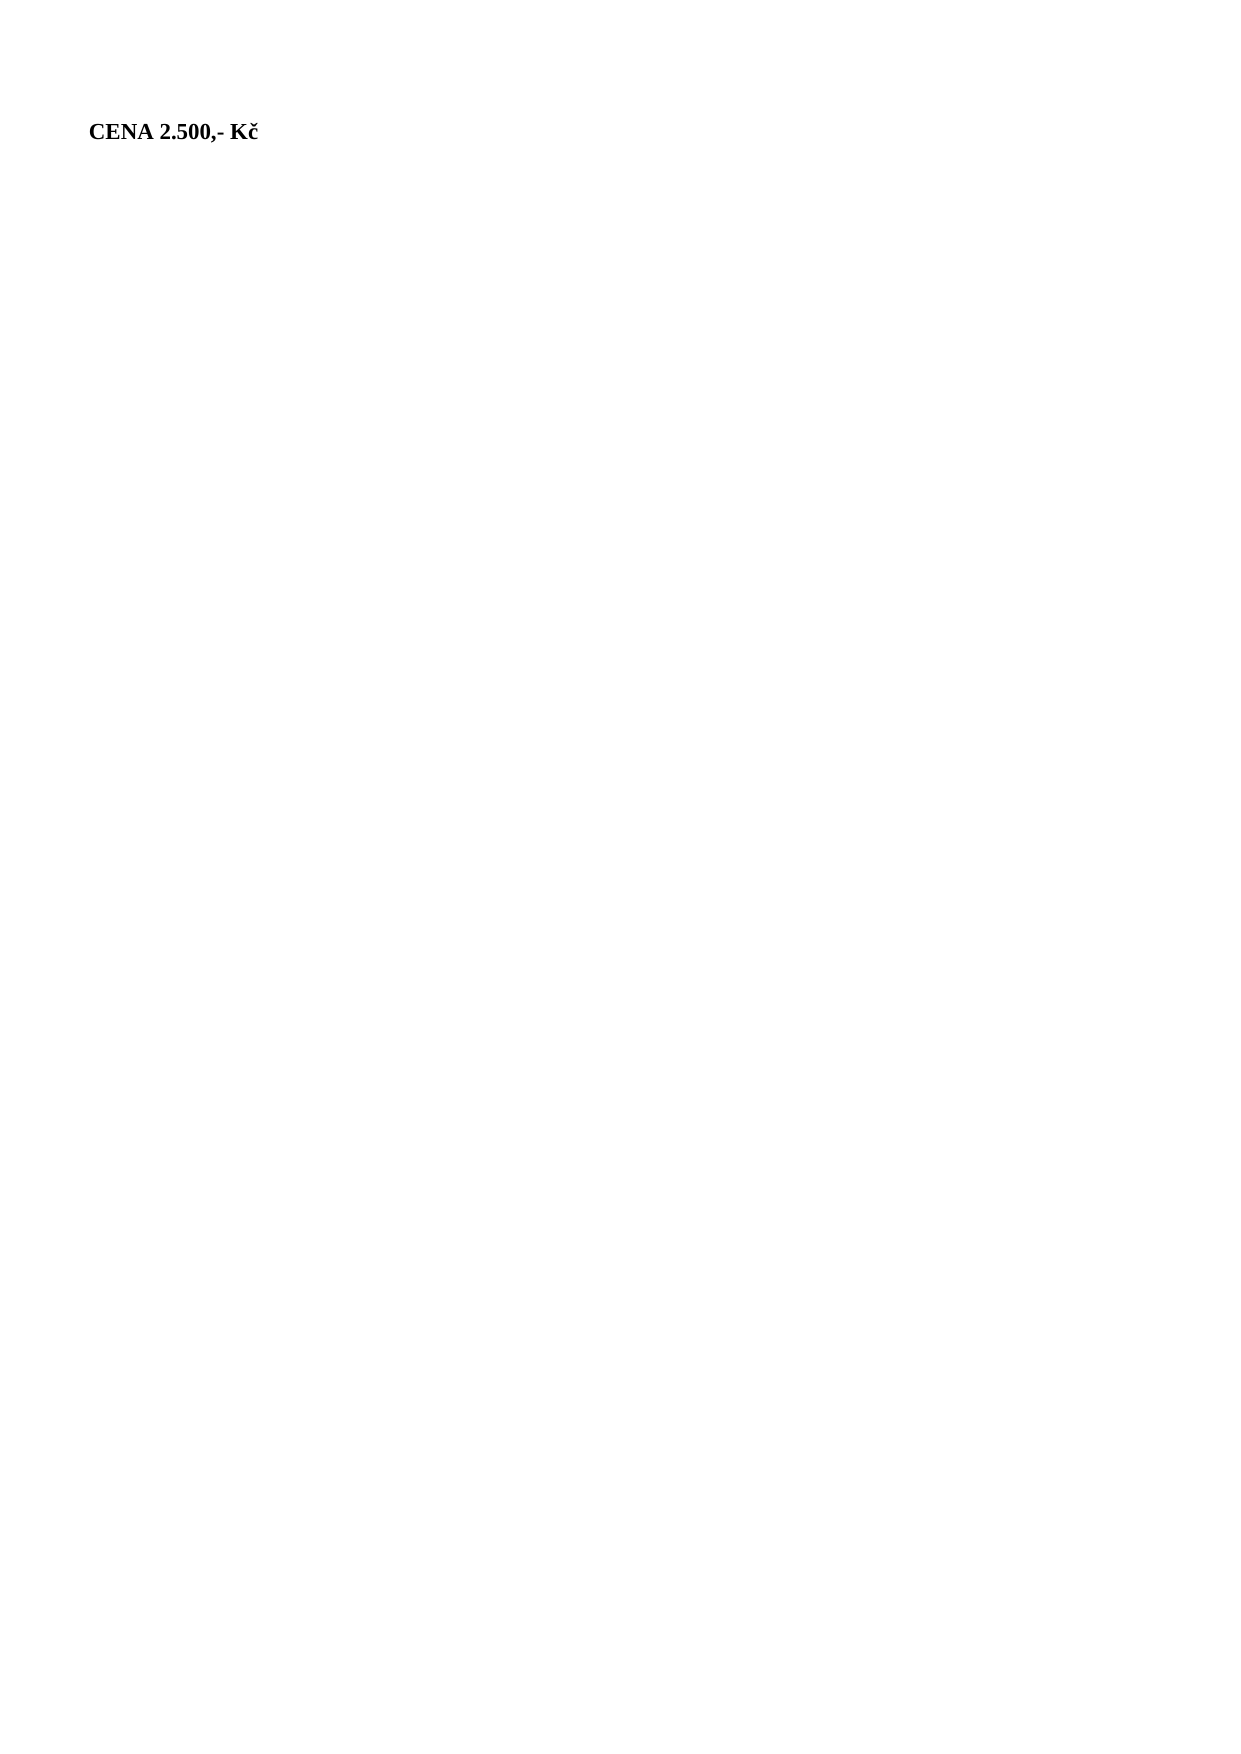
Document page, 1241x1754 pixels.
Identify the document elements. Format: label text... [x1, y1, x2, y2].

text CENA 2.500,- Kč [89, 118, 1152, 144]
